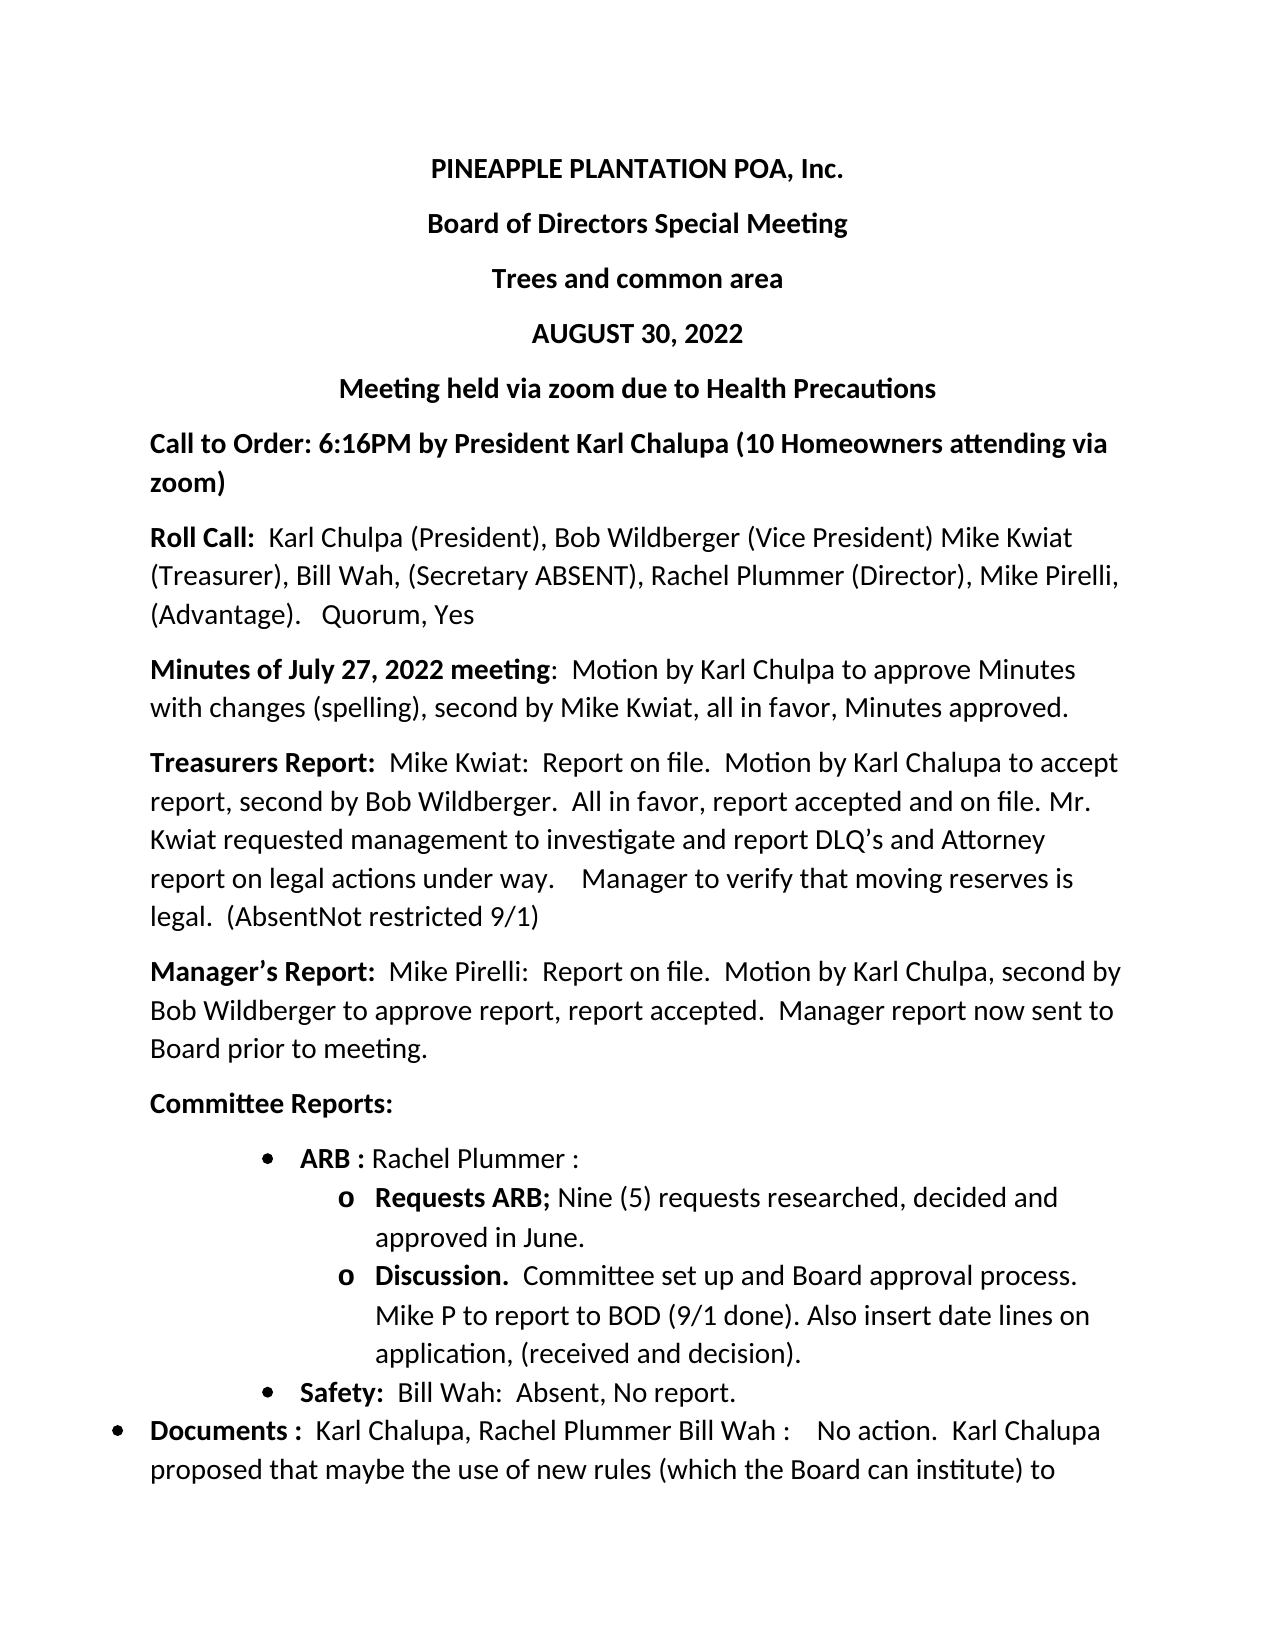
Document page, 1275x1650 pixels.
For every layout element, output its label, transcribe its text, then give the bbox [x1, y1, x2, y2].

text Minutes of July 27, 2022 meeting: Motion by Karl Chulpa to approve Minutes with changes (spelling), second by Mike Kwiat, all in favor, Minutes approved. [150, 651, 1125, 725]
list Discussion. Committee set up and Board approval process. Mike P to report to BOD (9/1 done). Also insert date lines on application, (received and decision). [337, 1257, 1125, 1371]
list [112, 1412, 1125, 1487]
text Meeting held via zoom due to Health Precautions [150, 370, 1125, 406]
text Treasurers Report: Mike Kwiat: Report on file. Motion by Karl Chalupa to accept report, second by Bob Wildberger. All in favor, report accepted and on file. Mr. Kwiat requested management to investigate and report DLQ’s and Attorney report on legal actions under way. Manager to verify that moving reserves is legal. (AbsentNot restricted 9/1) [150, 744, 1125, 934]
text Board of Directors Special Meeting [150, 205, 1125, 241]
text Roll Call: Karl Chulpa (President), Bob Wildberger (Vice President) Mike Kwiat (Treasurer), Bill Wah, (Secretary ABSENT), Rachel Plummer (Director), Mike Pirelli, (Advantage). Quorum, Yes [150, 519, 1125, 632]
text PINEAPPLE PLANTATION POA, Inc. [150, 150, 1125, 186]
list ARB : Rachel Plummer : [262, 1141, 1125, 1176]
text Trees and common area [150, 260, 1125, 296]
text Manager’s Report: Mike Pirelli: Report on file. Motion by Karl Chulpa, second by Bob Wildberger to approve report, report accepted. Manager report now sent to Board prior to meeting. [150, 953, 1125, 1066]
text AUGUST 30, 2022 [150, 315, 1125, 351]
text Call to Order: 6:16PM by President Karl Chalupa (10 Homeowners attending via zoom) [150, 426, 1125, 499]
text Committee Reports: [150, 1085, 1125, 1121]
list Safety: Bill Wah: Absent, No report. [262, 1374, 1125, 1410]
list Requests ARB; Nine (5) requests researched, decided and approved in June. [337, 1179, 1125, 1254]
